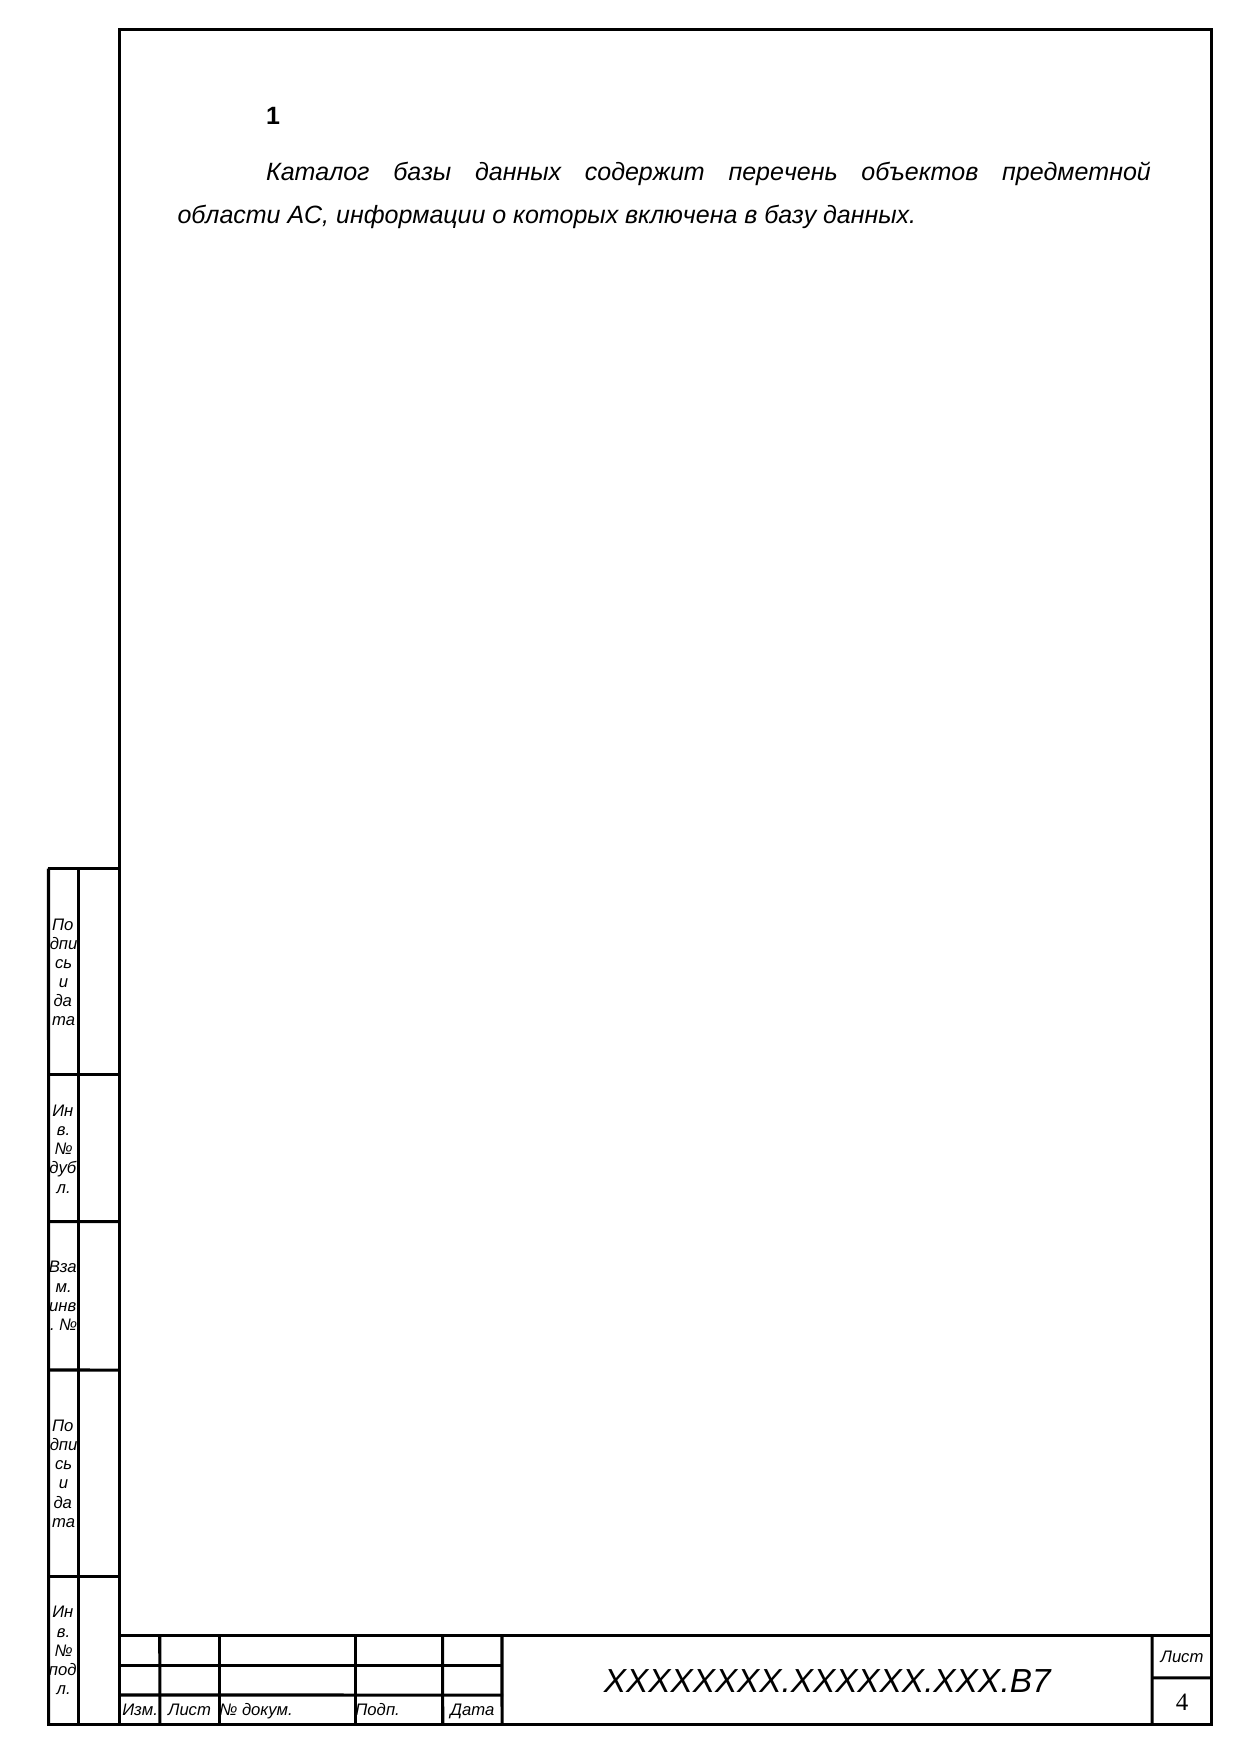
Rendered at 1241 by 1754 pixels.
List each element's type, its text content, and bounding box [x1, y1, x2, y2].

text Каталог базы данных содержит перечень объектов предметной области АС, информации о которых включена в базу данных. [177, 157, 1152, 229]
